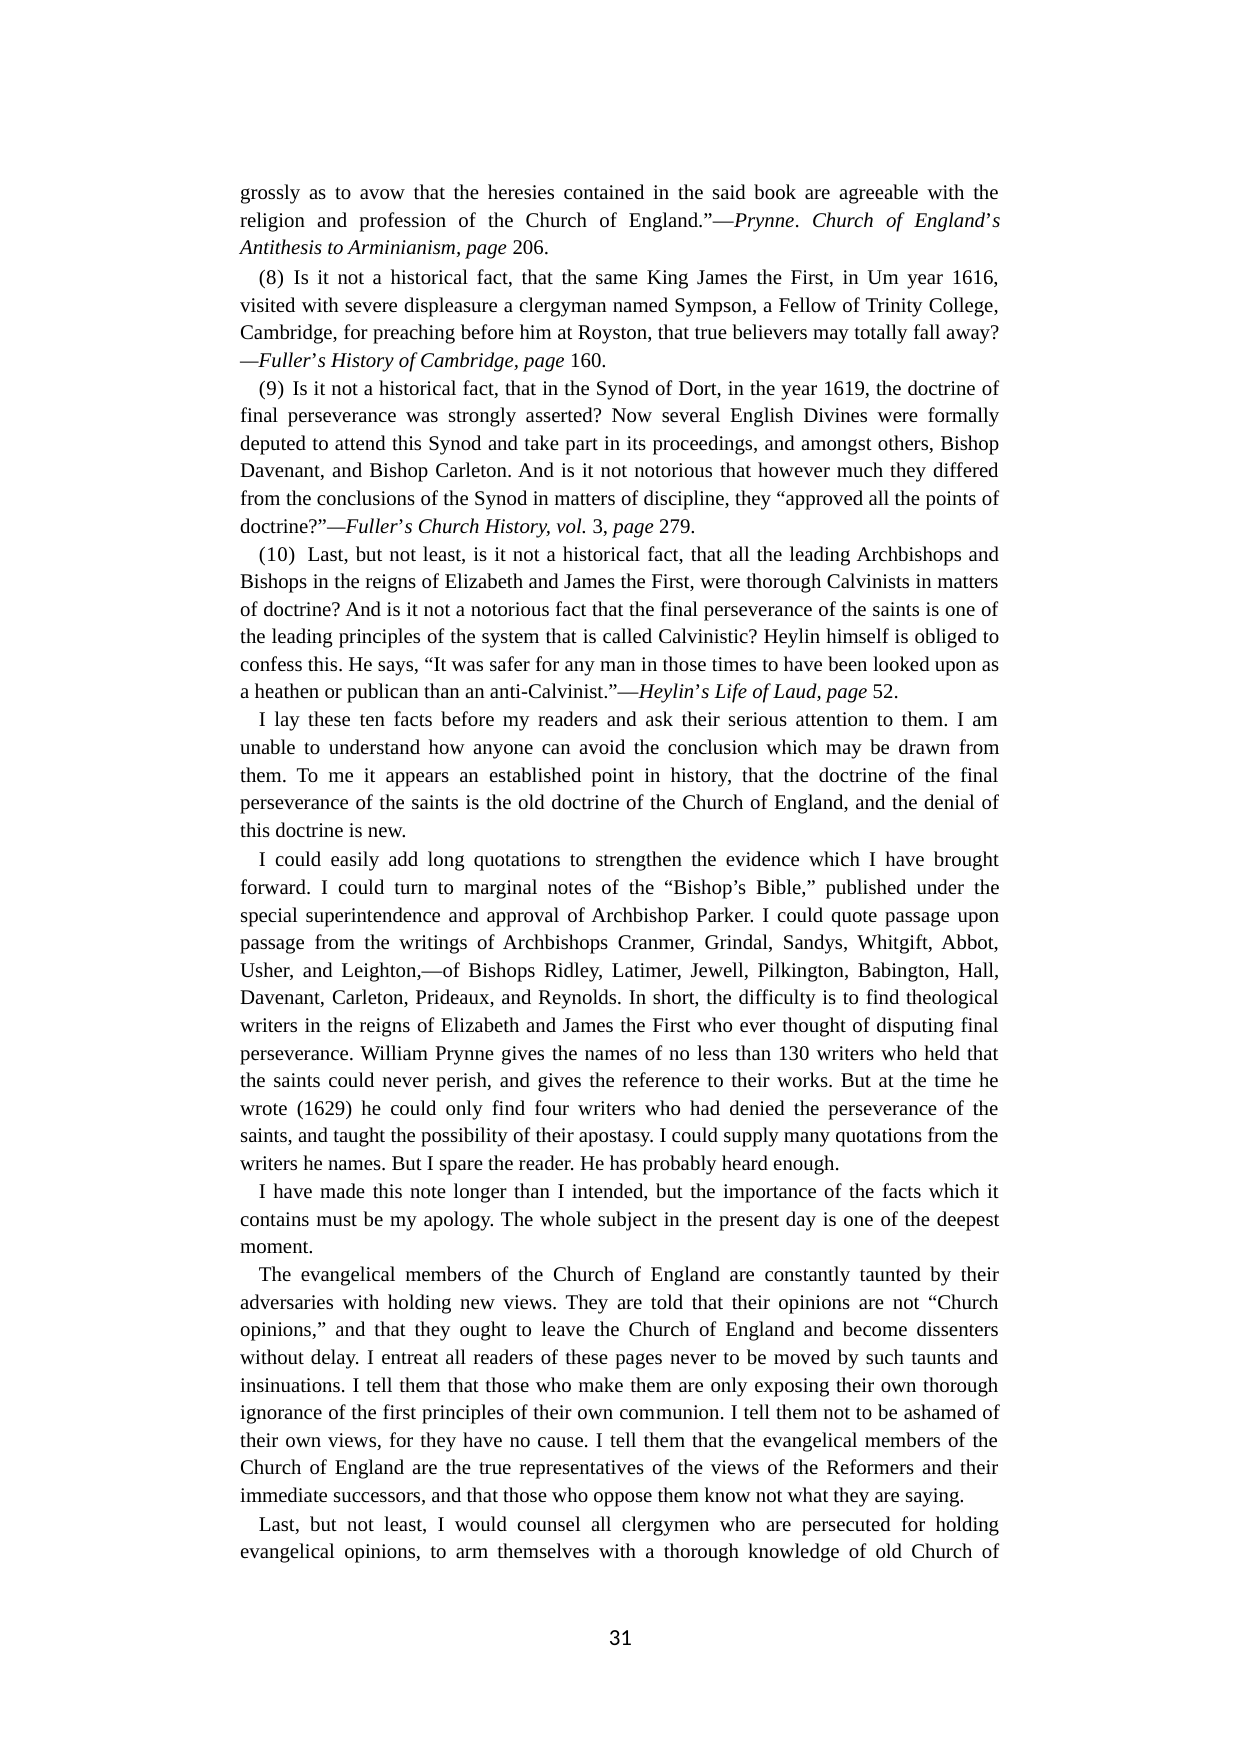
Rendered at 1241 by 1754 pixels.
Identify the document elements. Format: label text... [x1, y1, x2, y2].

text I lay these ten facts before my readers and ask their serious attention to them. I am unable to understand how anyone can avoid the conclusion which may be drawn from them. To me it appears an established point in history, that the doctrine of the final perseverance of the saints is the old doctrine of the Church of England, and the denial of this doctrine is new. [240, 707, 1000, 842]
text I could easily add long quotations to strengthen the evidence which I have brought forward. I could turn to marginal notes of the “Bishop’s Bible,” published under the special superintendence and approval of Archbishop Parker. I could quote passage upon passage from the writings of Archbishops Cranmer, Grindal, Sandys, Whitgift, Abbot, Usher, and Leighton,—of Bishops Ridley, Latimer, Jewell, Pilkington, Babington, Hall, Davenant, Carleton, Prideaux, and Reynolds. In short, the difficulty is to find theological writers in the reigns of Elizabeth and James the First who ever thought of disputing final perseverance. William Prynne gives the names of no less than 130 writers who held that the saints could never perish, and gives the reference to their works. But at the time he wrote (1629) he could only find four writers who had denied the perseverance of the saints, and taught the possibility of their apostasy. I could supply many quotations from the writers he names. But I spare the reader. He has probably heard enough. [240, 847, 1000, 1175]
list Is it not a historical fact, that the same King James the First, in Um year 1616, visited with severe displeasure a clergyman named Sympson, a Fellow of Trinity College, Cambridge, for preaching before him at Royston, that true believers may totally fall away?—Fuller’s History of Cambridge, page 160. [240, 265, 1000, 372]
list Last, but not least, is it not a historical fact, that all the leading Archbishops and Bishops in the reigns of Elizabeth and James the First, were thorough Calvinists in matters of doctrine? And is it not a notorious fact that the final perseverance of the saints is one of the leading principles of the system that is called Calvinistic? Heylin himself is obliged to confess this. He says, “It was safer for any man in those times to have been looked upon as a heathen or publican than an anti-Calvinist.”—Heylin’s Life of Laud, page 52. [240, 541, 1000, 703]
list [240, 180, 1000, 259]
text I have made this note longer than I intended, but the importance of the facts which it contains must be my apology. The whole subject in the present day is one of the deepest moment. [240, 1179, 1000, 1258]
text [240, 1511, 1000, 1563]
text The evangelical members of the Church of England are constantly taunted by their adversaries with holding new views. They are told that their opinions are not “Church opinions,” and that they ought to leave the Church of England and become dissenters without delay. I entreat all readers of these pages never to be moved by such taunts and insinuations. I tell them that those who make them are only exposing their own thorough ignorance of the first principles of their own communion. I tell them not to be ashamed of their own views, for they have no cause. I tell them that the evangelical members of the Church of England are the true representatives of the views of the Reformers and their immediate successors, and that those who oppose them know not what they are saying. [240, 1262, 1000, 1507]
list Is it not a historical fact, that in the Synod of Dort, in the year 1619, the doctrine of final perseverance was strongly asserted? Now several English Divines were formally deputed to attend this Synod and take part in its proceedings, and amongst others, Bishop Davenant, and Bishop Carleton. And is it not notorious that however much they differed from the conclusions of the Synod in matters of discipline, they “approved all the points of doctrine?”—Fuller’s Church History, vol. 3, page 279. [240, 376, 1000, 538]
